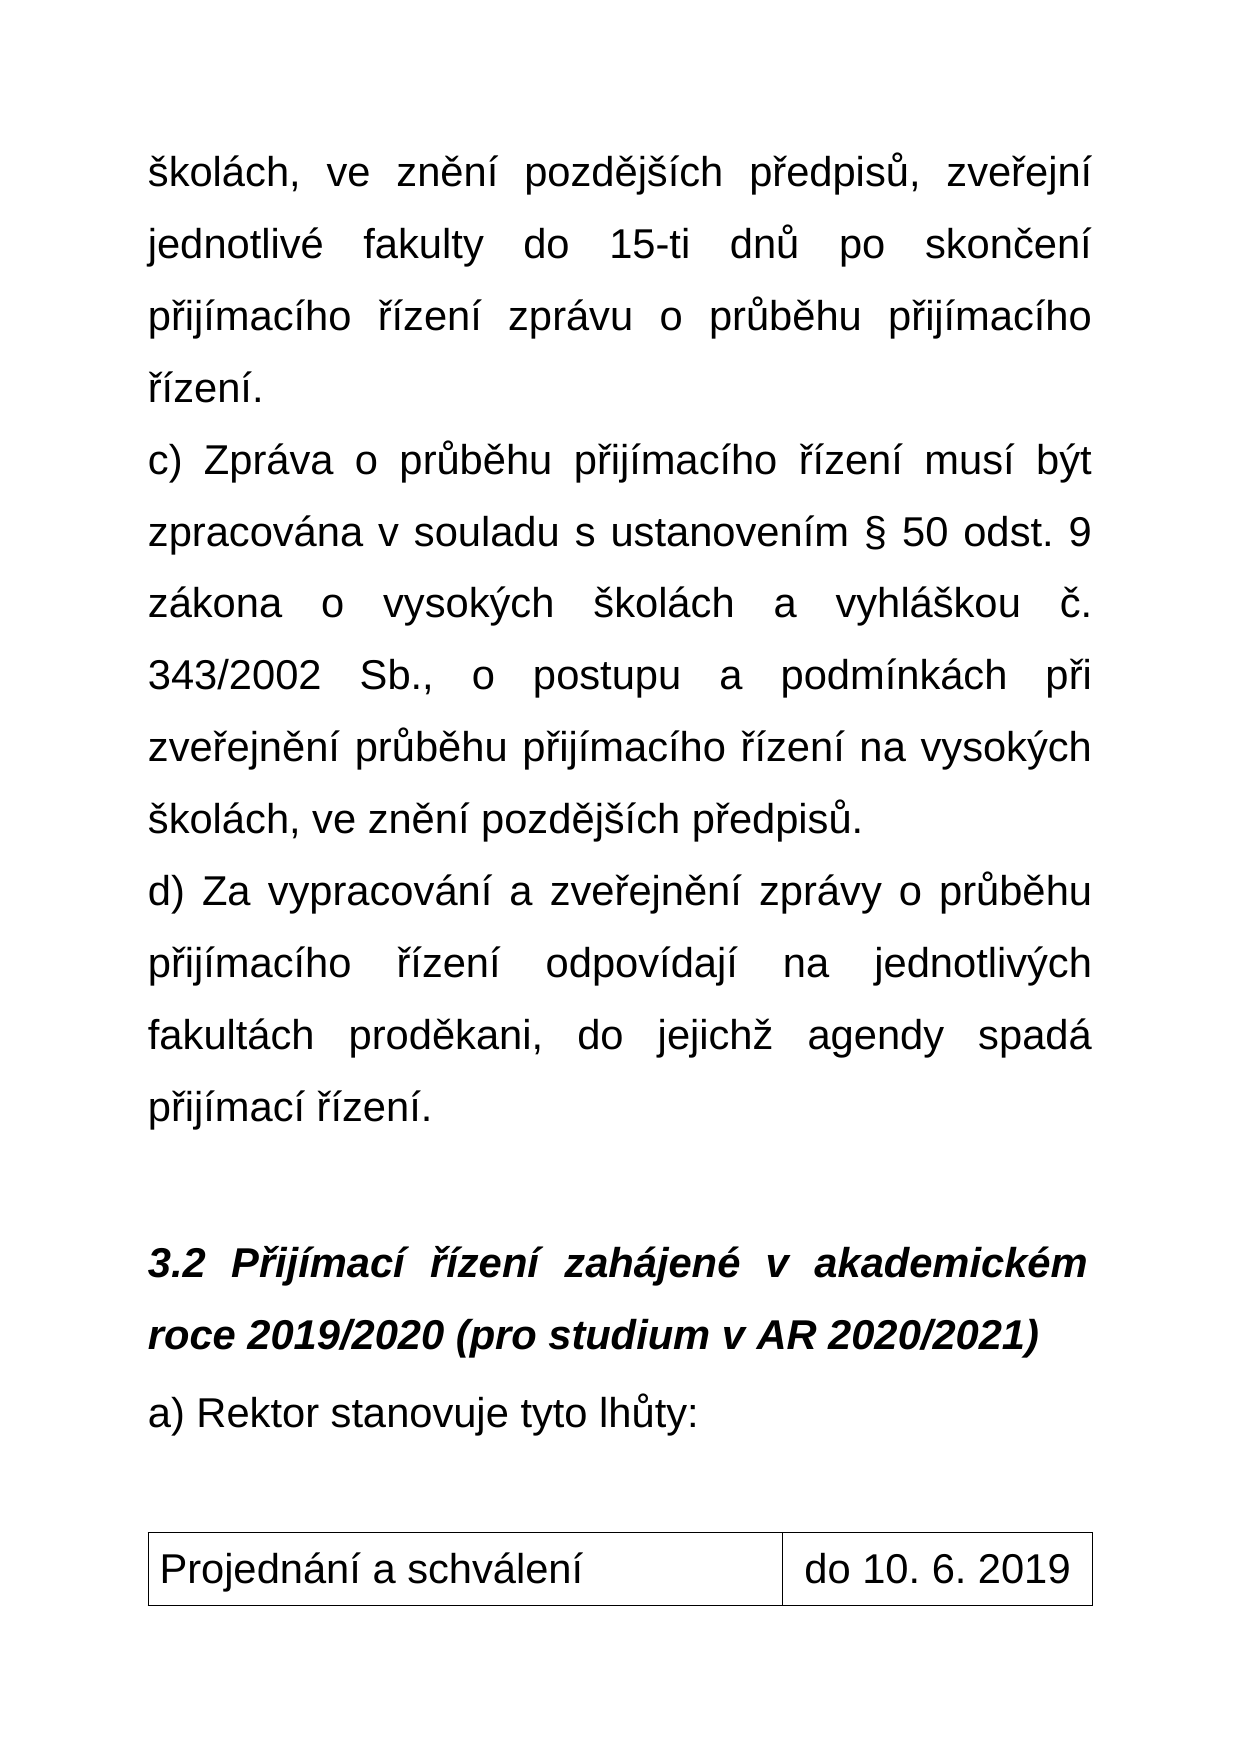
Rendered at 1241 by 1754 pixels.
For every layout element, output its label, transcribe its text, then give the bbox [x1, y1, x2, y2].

subtitle 3.2 Přijímací řízení zahájené v akademickém roce 2019/2020 (pro studium v AR 2020/2021) [148, 1238, 1093, 1358]
text d) Za vypracování a zveřejnění zprávy o průběhu přijímacího řízení odpovídají na jednotlivých fakultách proděkani, do jejichž agendy spadá přijímací řízení. [148, 866, 1093, 1130]
table_header do 10. 6. 2019 [783, 1533, 1092, 1604]
text a) Rektor stanovuje tyto lhůty: [148, 1388, 1093, 1436]
text c) Zpráva o průběhu přijímacího řízení musí být zpracována v souladu s ustanovením § 50 odst. 9 zákona o vysokých školách a vyhláškou č. 343/2002 Sb., o postupu a podmínkách při zveřejnění průběhu přijímacího řízení na vysokých školách, ve znění pozdějších předpisů. [148, 435, 1093, 842]
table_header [149, 1533, 782, 1604]
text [148, 148, 1093, 411]
